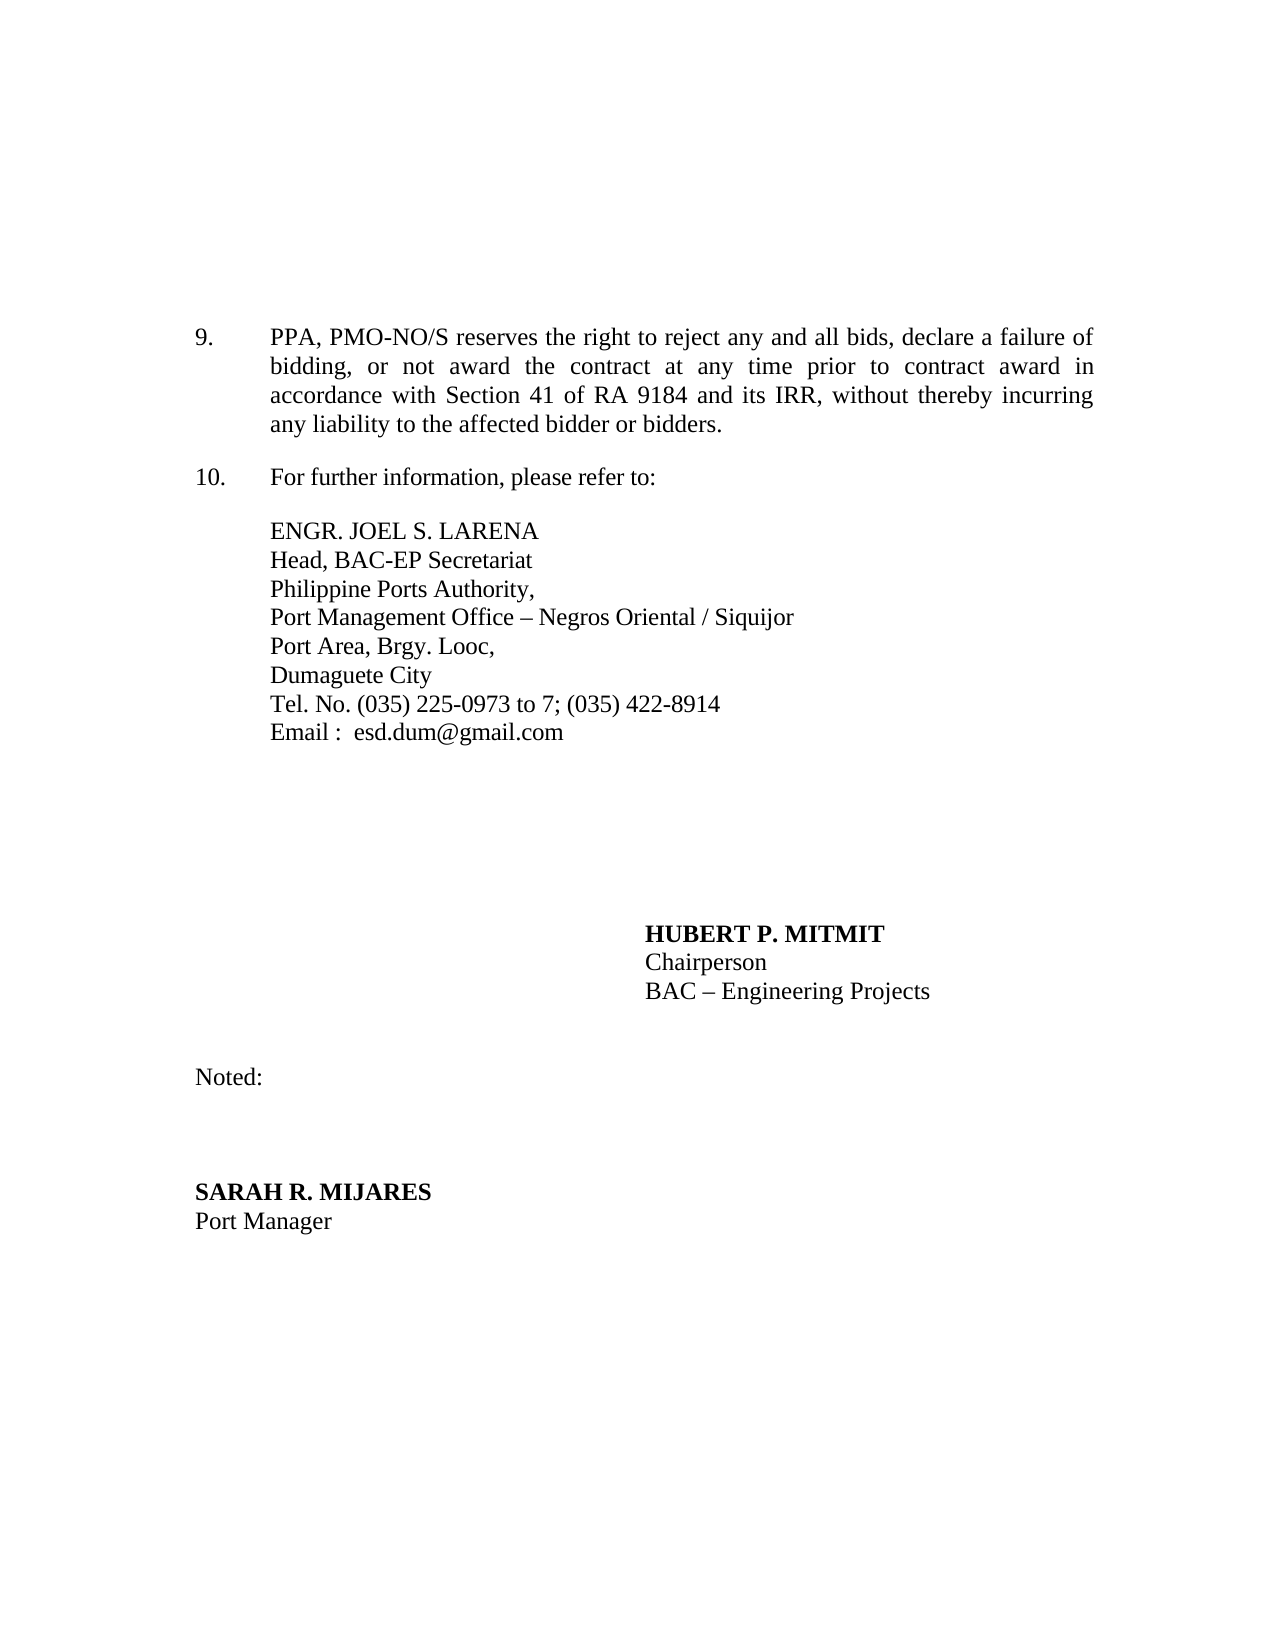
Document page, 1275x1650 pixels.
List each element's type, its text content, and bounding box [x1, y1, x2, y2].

list For further information, please refer to: [195, 462, 1095, 491]
text Head, BAC-EP Secretariat [195, 545, 1095, 574]
text Chairperson [570, 947, 1095, 976]
text Port Manager [195, 1206, 1095, 1235]
text SARAH R. MIJARES [195, 1177, 1095, 1206]
text Noted: [195, 1062, 1095, 1091]
text Philippine Ports Authority, [195, 574, 1095, 602]
text Tel. No. (035) 225-0973 to 7; (035) 422-8914 [195, 689, 1095, 717]
text Dumaguete City [195, 660, 1095, 689]
list PPA, PMO-NO/S reserves the right to reject any and all bids, declare a failure of bidding, or not award the contract at any time prior to contract award in accordance with Section 41 of RA 9184 and its IRR, without thereby incurring any liability to the affected bidder or bidders. [195, 322, 1095, 437]
text HUBERT P. MITMIT [570, 919, 1095, 947]
text BAC – Engineering Projects [645, 976, 1095, 1005]
text Port Area, Brgy. Looc, [195, 631, 1095, 660]
text Email : esd.dum@gmail.com [195, 717, 1095, 746]
text ENGR. JOEL S. LARENA [195, 516, 1095, 545]
text Port Management Office – Negros Oriental / Siquijor [195, 602, 1095, 631]
